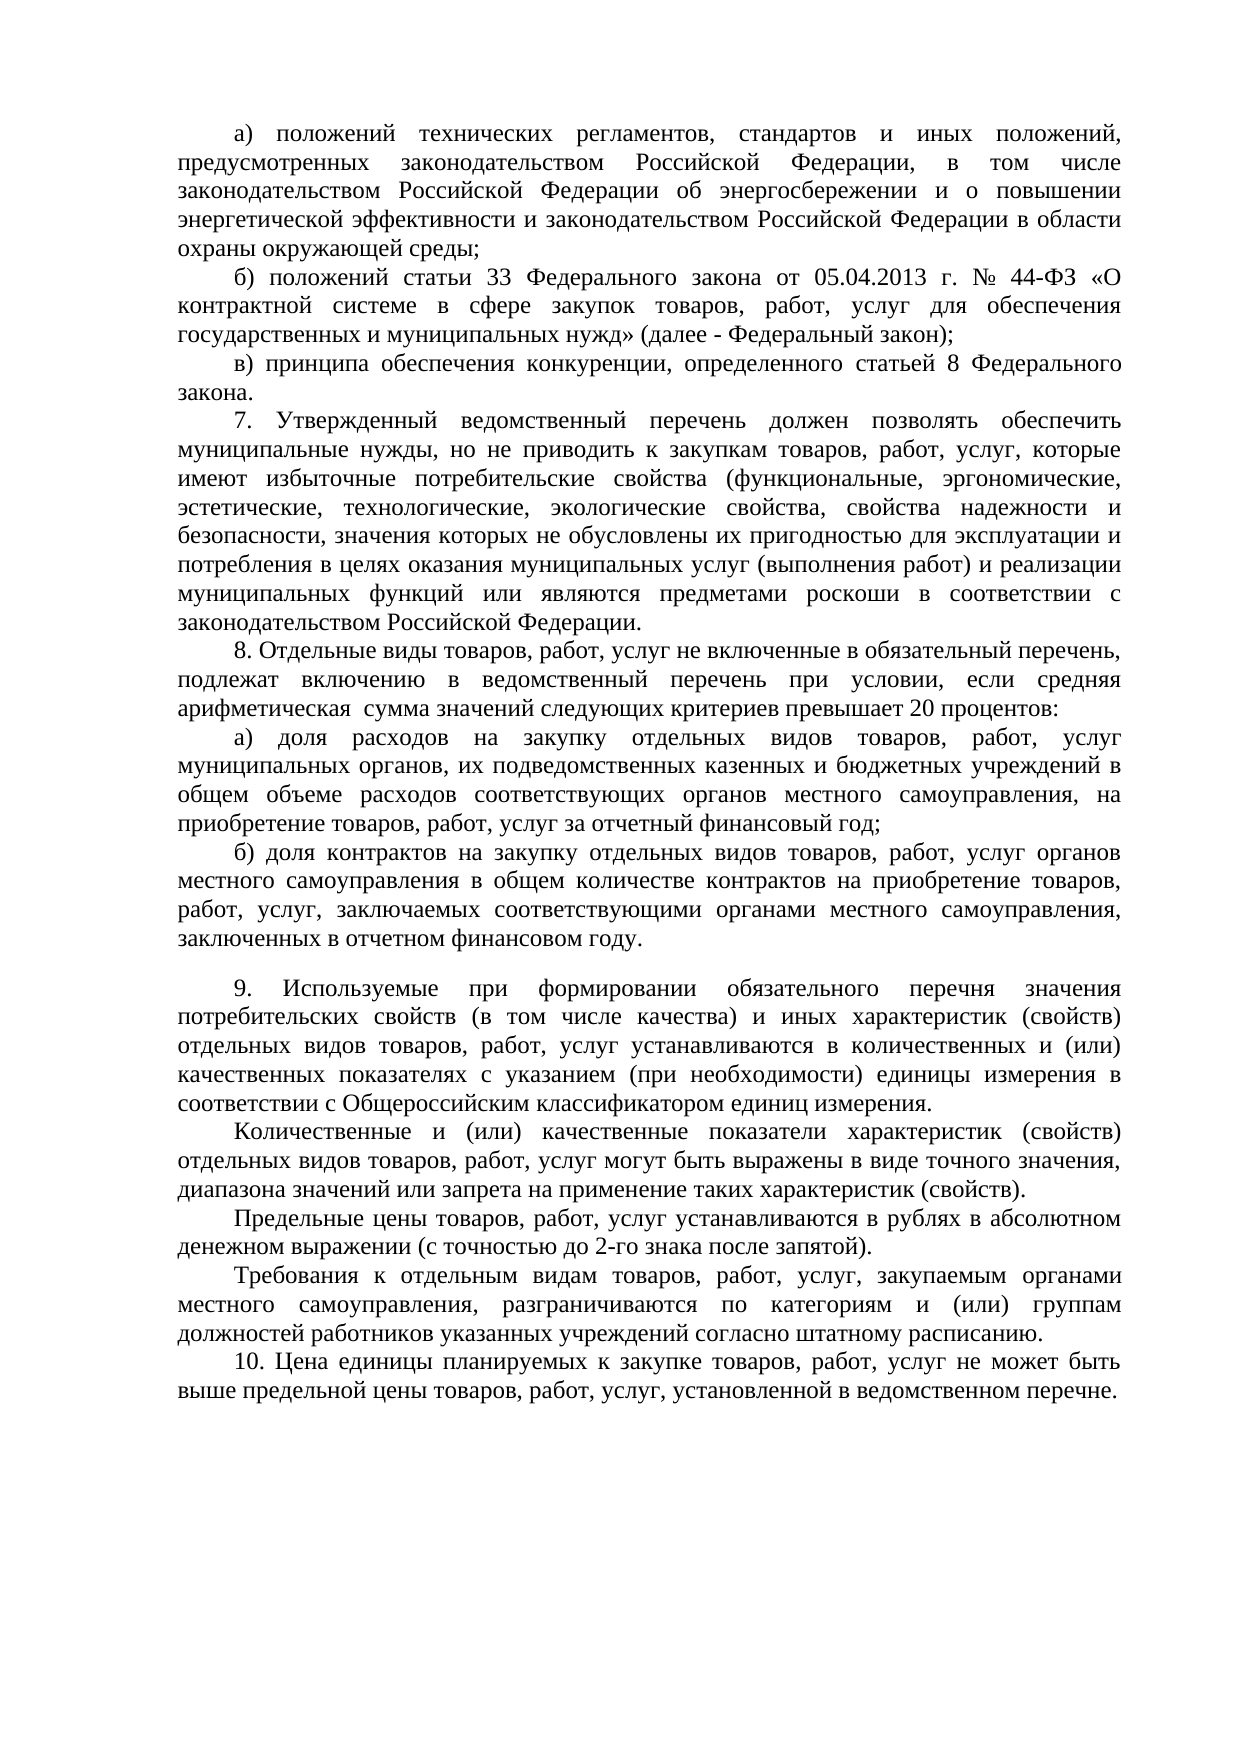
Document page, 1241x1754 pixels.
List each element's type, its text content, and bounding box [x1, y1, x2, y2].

text б) доля контрактов на закупку отдельных видов товаров, работ, услуг органов местного самоуправления в общем количестве контрактов на приобретение товаров, работ, услуг, заключаемых соответствующими органами местного самоуправления, заключенных в отчетном финансовом году. [177, 837, 1122, 952]
text 10. Цена единицы планируемых к закупке товаров, работ, услуг не может быть выше предельной цены товаров, работ, услуг, установленной в ведомственном перечне. [177, 1346, 1122, 1404]
text 7. Утвержденный ведомственный перечень должен позволять обеспечить муниципальные нужды, но не приводить к закупкам товаров, работ, услуг, которые имеют избыточные потребительские свойства (функциональные, эргономические, эстетические, технологические, экологические свойства, свойства надежности и безопасности, значения которых не обусловлены их пригодностью для эксплуатации и потребления в целях оказания муниципальных услуг (выполнения работ) и реализации муниципальных функций или являются предметами роскоши в соответствии с законодательством Российской Федерации. [177, 406, 1122, 636]
text б) положений статьи 33 Федерального закона от 05.04.2013 г. № 44-ФЗ «О контрактной системе в сфере закупок товаров, работ, услуг для обеспечения государственных и муниципальных нужд» (далее - Федеральный закон); [177, 262, 1122, 348]
text Предельные цены товаров, работ, услуг устанавливаются в рублях в абсолютном денежном выражении (с точностью до 2-го знака после запятой). [177, 1203, 1122, 1260]
text а) доля расходов на закупку отдельных видов товаров, работ, услуг муниципальных органов, их подведомственных казенных и бюджетных учреждений в общем объеме расходов соответствующих органов местного самоуправления, на приобретение товаров, работ, услуг за отчетный финансовый год; [177, 722, 1122, 837]
text Количественные и (или) качественные показатели характеристик (свойств) отдельных видов товаров, работ, услуг могут быть выражены в виде точного значения, диапазона значений или запрета на применение таких характеристик (свойств). [177, 1116, 1122, 1203]
text Требования к отдельным видам товаров, работ, услуг, закупаемым органами местного самоуправления, разграничиваются по категориям и (или) группам должностей работников указанных учреждений согласно штатному расписанию. [177, 1260, 1122, 1346]
text а) положений технических регламентов, стандартов и иных положений, предусмотренных законодательством Российской Федерации, в том числе законодательством Российской Федерации об энергосбережении и о повышении энергетической эффективности и законодательством Российской Федерации в области охраны окружающей среды; [177, 118, 1122, 262]
text 8. Отдельные виды товаров, работ, услуг не включенные в обязательный перечень, подлежат включению в ведомственный перечень при условии, если средняя арифметическая сумма значений следующих критериев превышает 20 процентов: [177, 636, 1122, 722]
text в) принципа обеспечения конкуренции, определенного статьей 8 Федерального закона. [177, 348, 1122, 406]
text 9. Используемые при формировании обязательного перечня значения потребительских свойств (в том числе качества) и иных характеристик (свойств) отдельных видов товаров, работ, услуг устанавливаются в количественных и (или) качественных показателях с указанием (при необходимости) единицы измерения в соответствии с Общероссийским классификатором единиц измерения. [177, 973, 1122, 1116]
